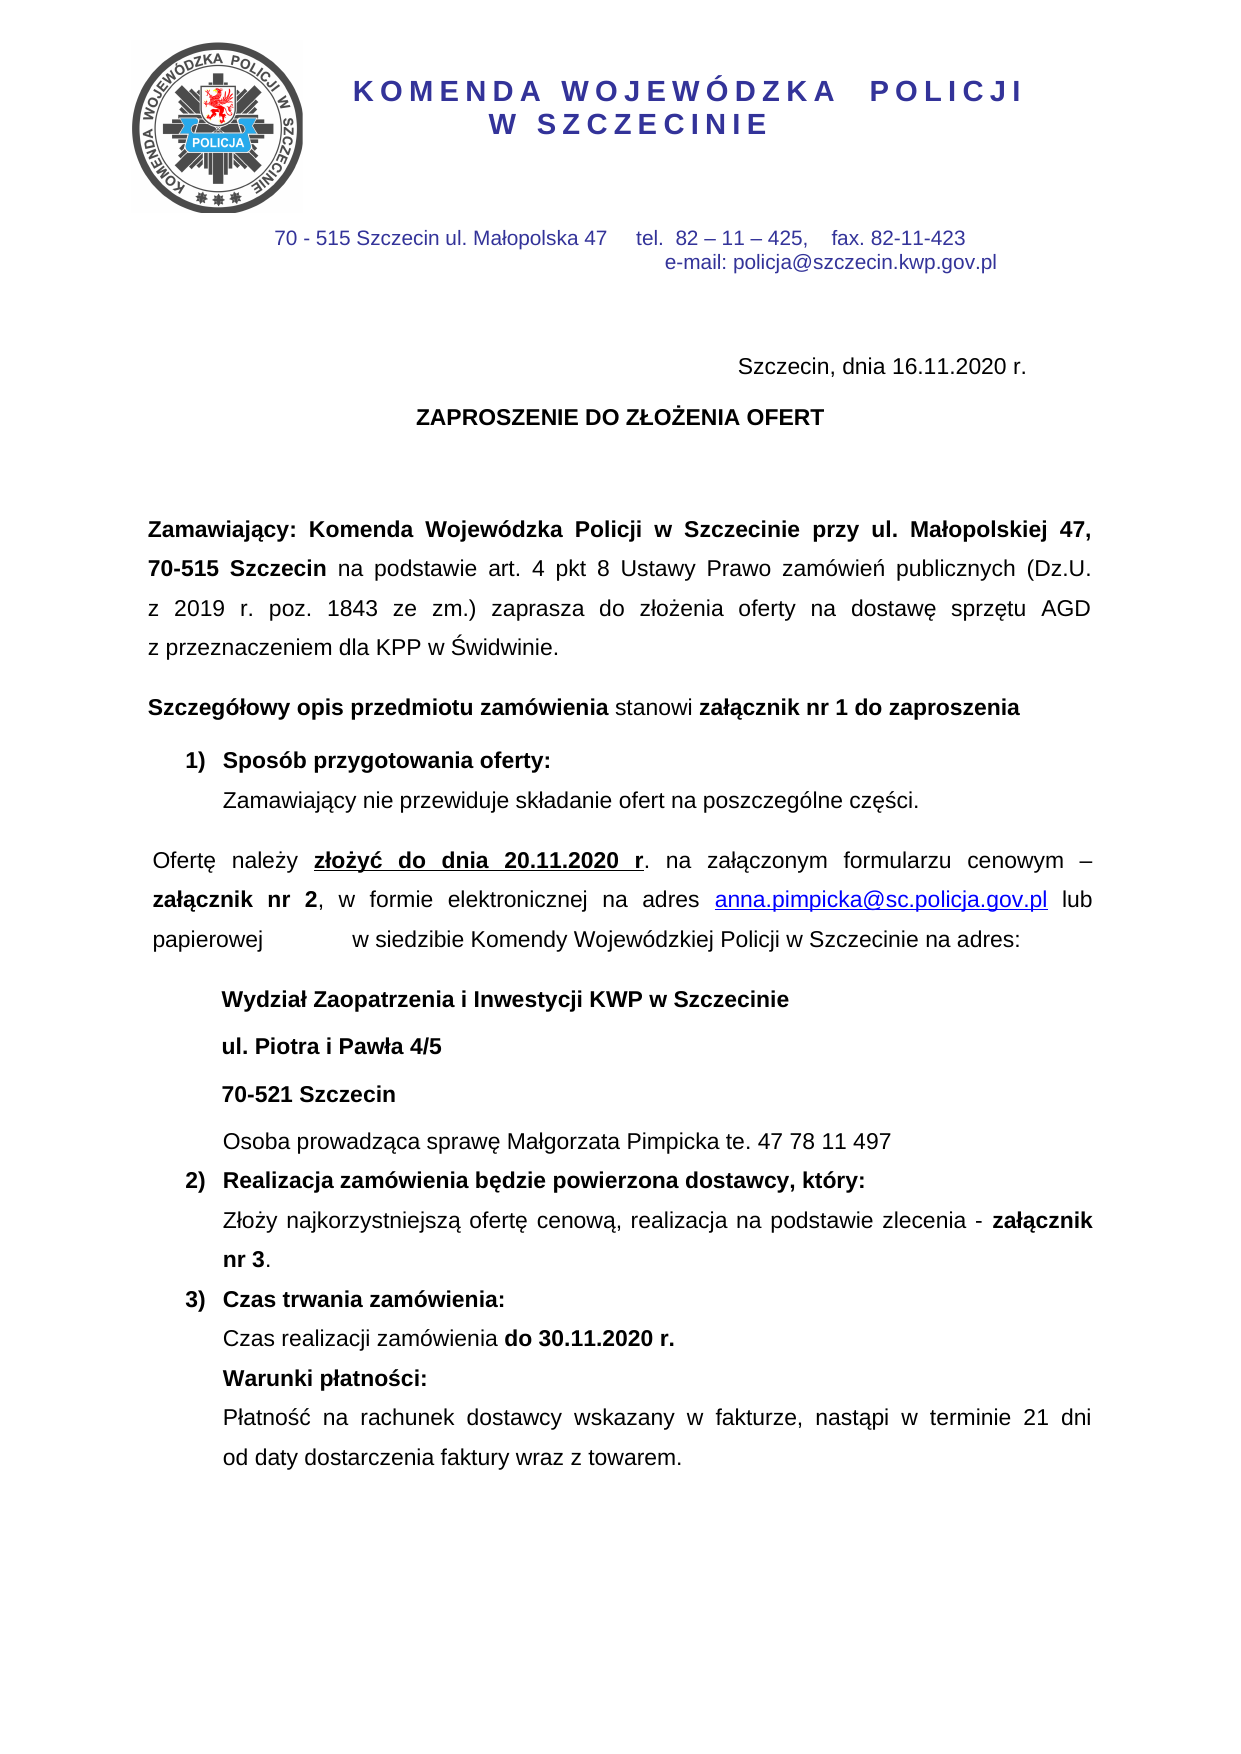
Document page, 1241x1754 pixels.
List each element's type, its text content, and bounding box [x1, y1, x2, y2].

list Sposób przygotowania oferty: [185, 747, 1093, 773]
text Szczegółowy opis przedmiotu zamówienia stanowi załącznik nr 1 do zaproszenia [148, 694, 1093, 721]
list Osoba prowadząca sprawę Małgorzata Pimpicka te. 47 78 11 497 [223, 1128, 1093, 1154]
list Czas realizacji zamówienia do 30.11.2020 r. [223, 1325, 1093, 1351]
text ZAPROSZENIE DO ZŁOŻENIA OFERT [148, 404, 1093, 431]
text Wydział Zaopatrzenia i Inwestycji KWP w Szczecinie [148, 986, 1093, 1012]
list Realizacja zamówienia będzie powierzona dostawcy, który: [185, 1167, 1093, 1193]
text Szczecin, dnia 16.11.2020 r. [664, 353, 1093, 379]
text 70-521 Szczecin [148, 1081, 1093, 1107]
picture [131, 40, 303, 213]
list Czas trwania zamówienia: [185, 1286, 1093, 1312]
list Warunki płatności: [223, 1364, 1093, 1391]
text ul. Piotra i Pawła 4/5 [148, 1033, 1093, 1060]
list Zamawiający nie przewiduje składanie ofert na poszczególne części. [223, 787, 1093, 813]
text Ofertę należy złożyć do dnia 20.11.2020 r. na załączonym formularzu cenowym – załącznik nr 2, w formie elektronicznej na adres anna.pimpicka@sc.policja.gov.pl lub papierowej w siedzibie Komendy Wojewódzkiej Policji w Szczecinie na adres: [152, 847, 1093, 952]
text Zamawiający: Komenda Wojewódzka Policji w Szczecinie przy ul. Małopolskiej 47, 70-515 Szczecin na podstawie art. 4 pkt 8 Ustawy Prawo zamówień publicznych (Dz.U. z 2019 r. poz. 1843 ze zm.) zaprasza do złożenia oferty na dostawę sprzętu AGD z przeznaczeniem dla KPP w Świdwinie. [148, 516, 1093, 660]
list Złoży najkorzystniejszą ofertę cenową, realizacja na podstawie zlecenia - załącznik nr 3. [223, 1207, 1093, 1272]
list Płatność na rachunek dostawcy wskazany w fakturze, nastąpi w terminie 21 dni od daty dostarczenia faktury wraz z towarem. [223, 1404, 1093, 1470]
